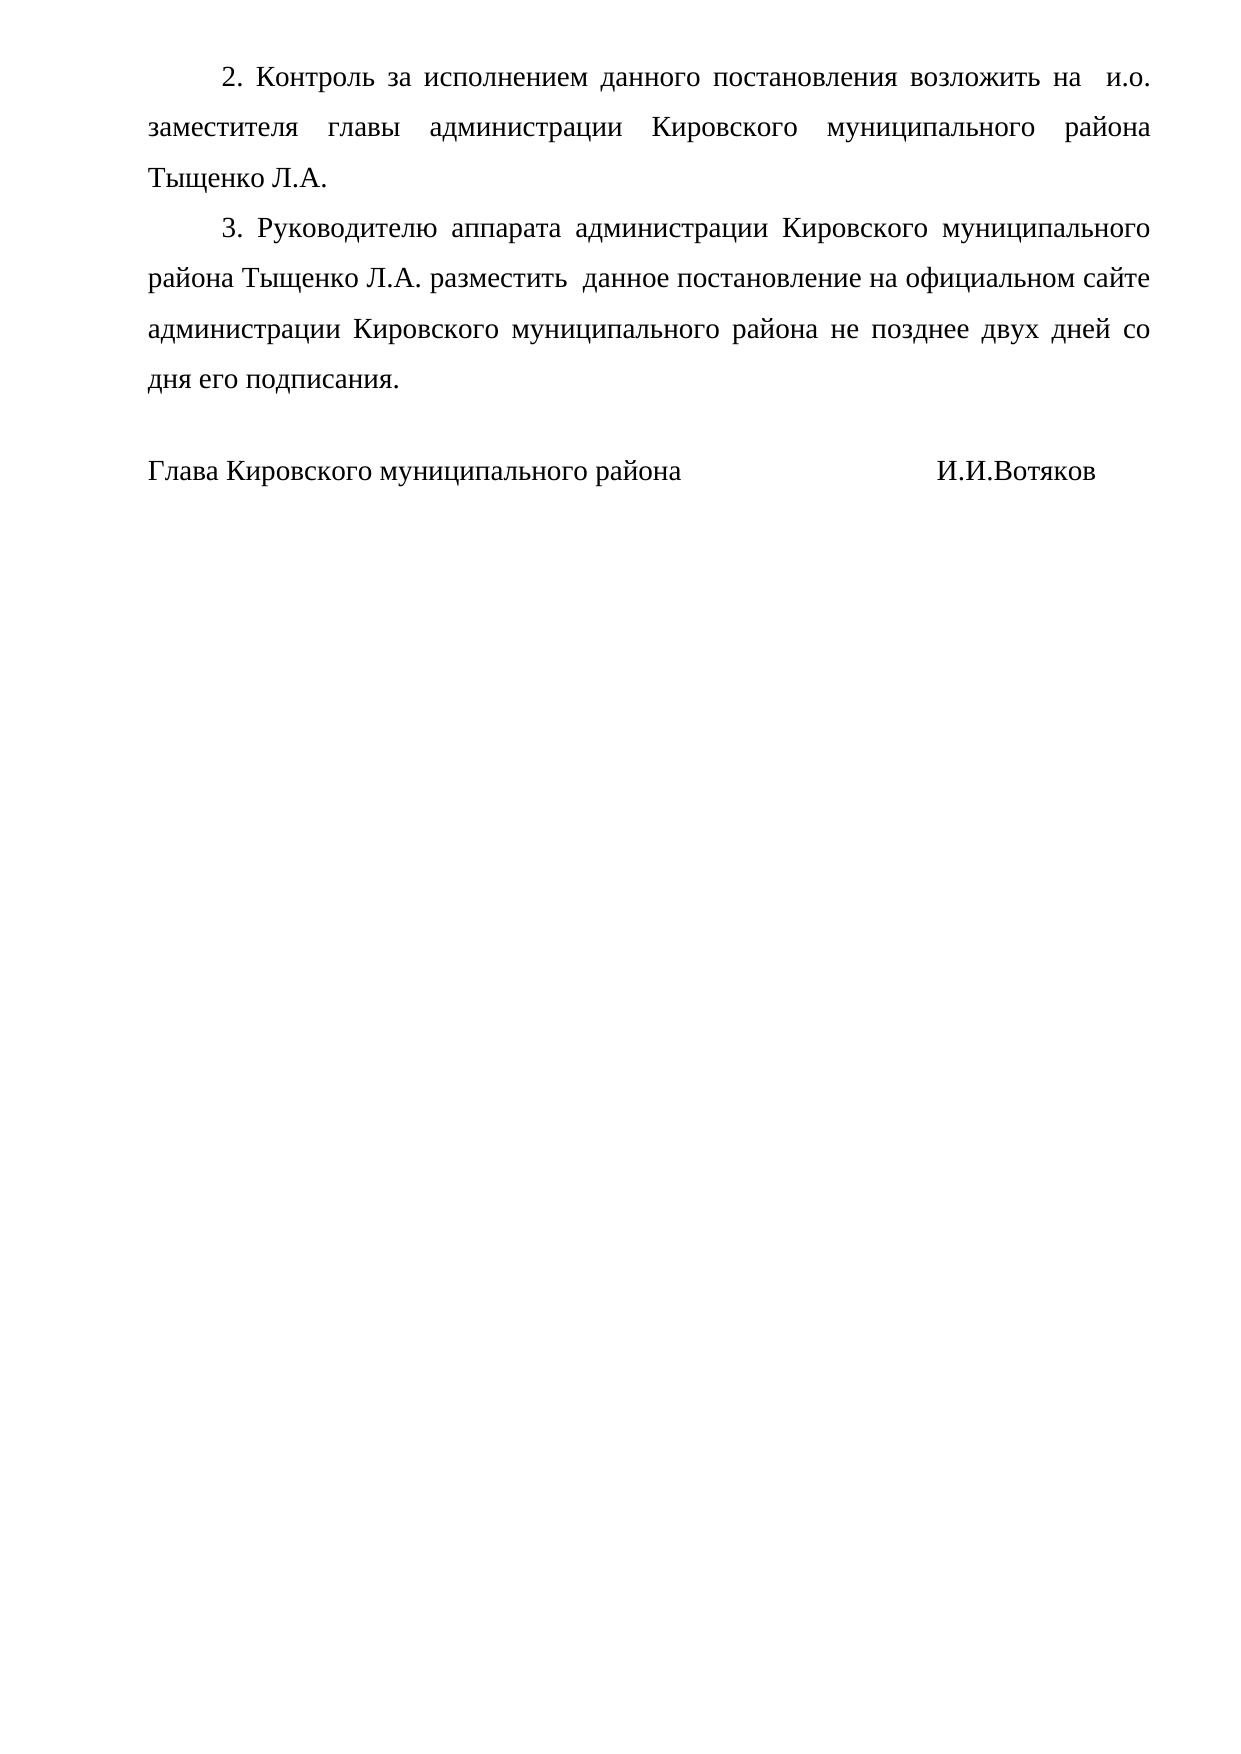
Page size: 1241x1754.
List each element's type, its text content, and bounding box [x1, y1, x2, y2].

text 3. Руководителю аппарата администрации Кировского муниципального района Тыщенко Л.А. разместить данное постановление на официальном сайте администрации Кировского муниципального района не позднее двух дней со дня его подписания. [148, 210, 1152, 394]
text 2. Контроль за исполнением данного постановления возложить на и.о. заместителя главы администрации Кировского муниципального района Тыщенко Л.А. [148, 59, 1152, 193]
text Глава Кировского муниципального района И.И.Вотяков [148, 453, 1152, 487]
